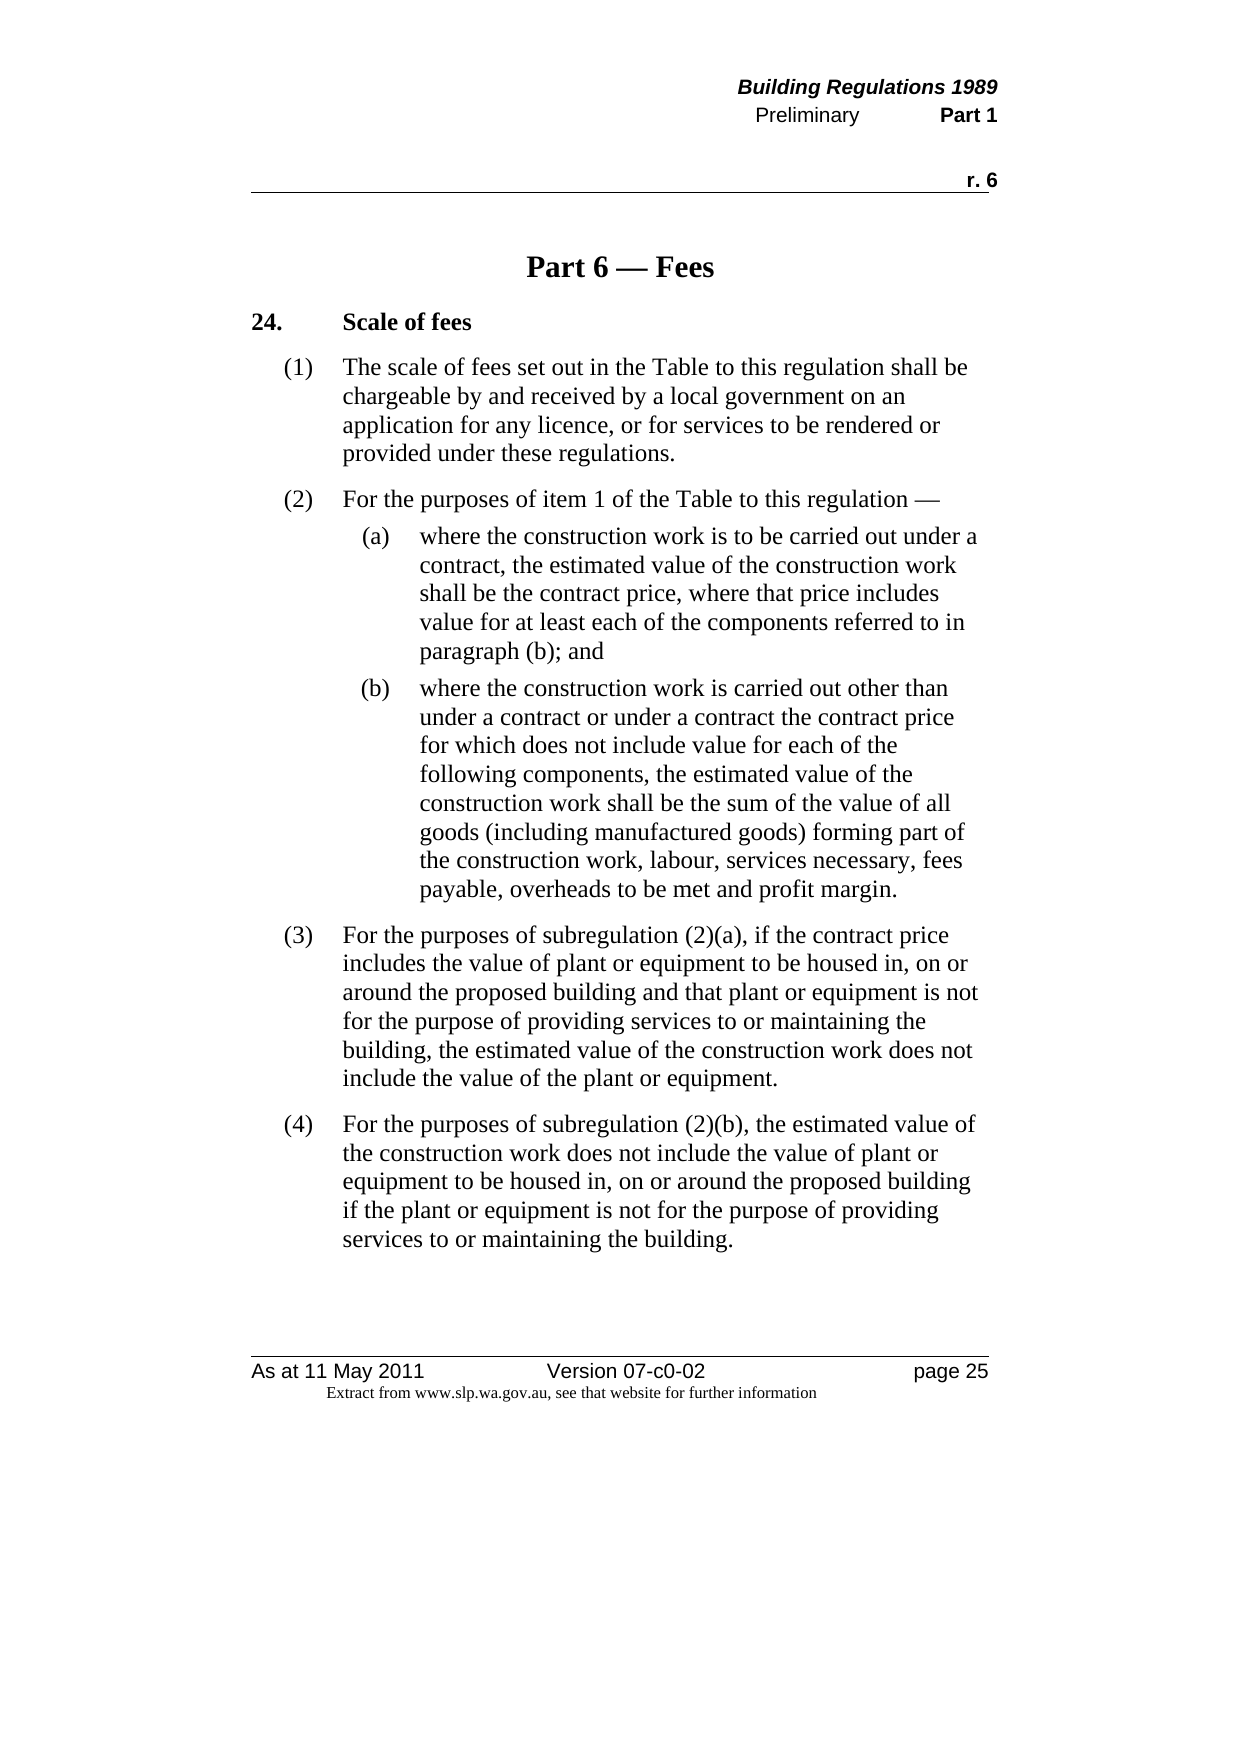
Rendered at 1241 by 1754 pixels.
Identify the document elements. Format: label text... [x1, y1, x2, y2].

subtitle Part 6 — Fees [251, 248, 989, 284]
text (a) where the construction work is to be carried out under a contract, the estimated value of the construction work shall be the contract price, where that price includes value for at least each of the components referred to in paragraph (b); and [251, 521, 989, 665]
subtitle 24. Scale of fees [251, 307, 989, 336]
text (4) For the purposes of subregulation (2)(b), the estimated value of the construction work does not include the value of plant or equipment to be housed in, on or around the proposed building if the plant or equipment is not for the purpose of providing services to or maintaining the building. [251, 1109, 989, 1253]
text (b) where the construction work is carried out other than under a contract or under a contract the contract price for which does not include value for each of the following components, the estimated value of the construction work shall be the sum of the value of all goods (including manufactured goods) forming part of the construction work, labour, services necessary, fees payable, overheads to be met and profit margin. [251, 673, 989, 903]
text (1) The scale of fees set out in the Table to this regulation shall be chargeable by and received by a local government on an application for any licence, or for services to be rendered or provided under these regulations. [251, 352, 989, 467]
text (2) For the purposes of item 1 of the Table to this regulation — [251, 484, 989, 513]
text (3) For the purposes of subregulation (2)(a), if the contract price includes the value of plant or equipment to be housed in, on or around the proposed building and that plant or equipment is not for the purpose of providing services to or maintaining the building, the estimated value of the construction work does not include the value of the plant or equipment. [251, 920, 989, 1092]
